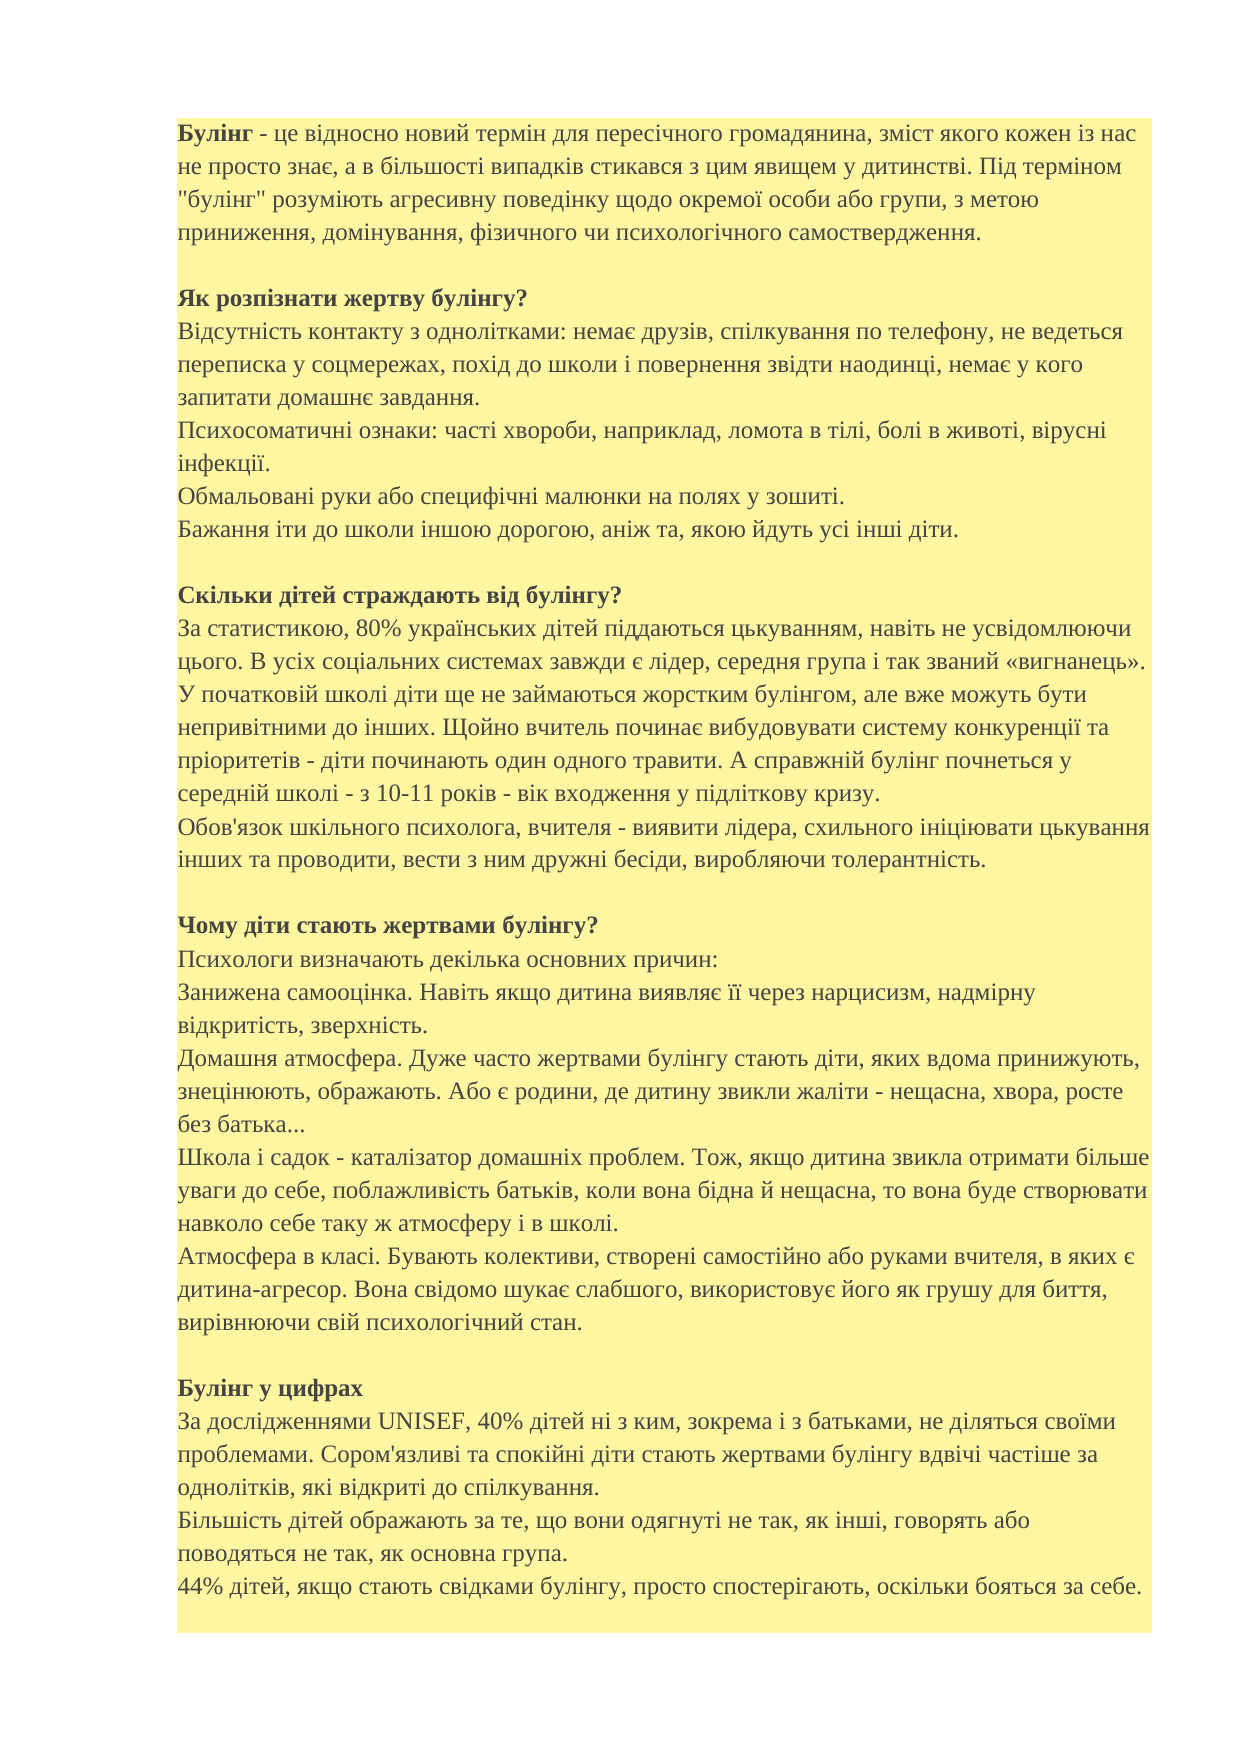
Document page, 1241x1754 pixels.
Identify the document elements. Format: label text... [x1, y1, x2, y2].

text Булінг - це відносно новий термін для пересічного громадянина, зміст якого кожен із нас не просто знає, а в більшості випадків стикався з цим явищем у дитинстві. Під терміном "булінг" розуміють агресивну поведінку щодо окремої особи або групи, з метою приниження, домінування, фізичного чи психологічного самоствердження. [177, 118, 1152, 246]
text Школа і садок - каталізатор домашніх проблем. Тож, якщо дитина звикла отримати більше уваги до себе, поблажливість батьків, коли вона бідна й нещасна, то вона буде створювати навколо себе таку ж атмосферу і в школі. Атмосфера в класі. Бувають колективи, створені самостійно або руками вчителя, в яких є дитина-агресор. Вона свідомо шукає слабшого, використовує його як грушу для биття, вирівнюючи свій психологічний стан. Булінг у цифрах За дослідженнями UNISEF, 40% дітей ні з ким, зокрема і з батьками, не діляться своїми проблемами. Сором'язливі та спокійні діти стають жертвами булінгу вдвічі частіше за однолітків, які відкриті до спілкування. [177, 1142, 1152, 1501]
text Відсутність контакту з однолітками: немає друзів, спілкування по телефону, не ведеться переписка у соцмережах, похід до школи і повернення звідти наодинці, немає у кого запитати домашнє завдання. Психосоматичні ознаки: часті хвороби, наприклад, ломота в тілі, болі в животі, вірусні інфекції. Обмальовані руки або специфічні малюнки на полях у зошиті. Бажання іти до школи іншою дорогою, аніж та, якою йдуть усі інші діти. Скільки дітей страждають від булінгу? За статистикою, 80% українських дітей піддаються цькуванням, навіть не усвідомлюючи цього. В усіх соціальних системах завжди є лідер, середня група і так званий «вигнанець». У початковій школі діти ще не займаються жорстким булінгом, але вже можуть бути непривітними до інших. Щойно вчитель починає вибудовувати систему конкуренції та пріоритетів - діти починають один одного травити. А справжній булінг почнеться у середній школі - з 10-11 років - вік входження у підліткову кризу. Обов'язок шкільного психолога, вчителя - виявити лідера, схильного ініціювати цькування інших та проводити, вести з ним дружні бесіди, виробляючи толерантність. Чому діти стають жертвами булінгу? Психологи визначають декілька основних причин: Занижена самооцінка. Навіть якщо дитина виявляє її через нарцисизм, надмірну відкритість, зверхність. Домашня атмосфера. Дуже часто жертвами булінгу стають діти, яких вдома принижують, знецінюють, ображають. Або є родини, де дитину звикли жаліти - нещасна, хвора, росте без батька... [177, 316, 1152, 1137]
text Як розпізнати жертву булінгу? [177, 283, 1152, 312]
text Більшість дітей ображають за те, що вони одягнуті не так, як інші, говорять або поводяться не так, як основна група. 44% дітей, якщо стають свідками булінгу, просто спостерігають, оскільки бояться за себе. [177, 1505, 1152, 1600]
